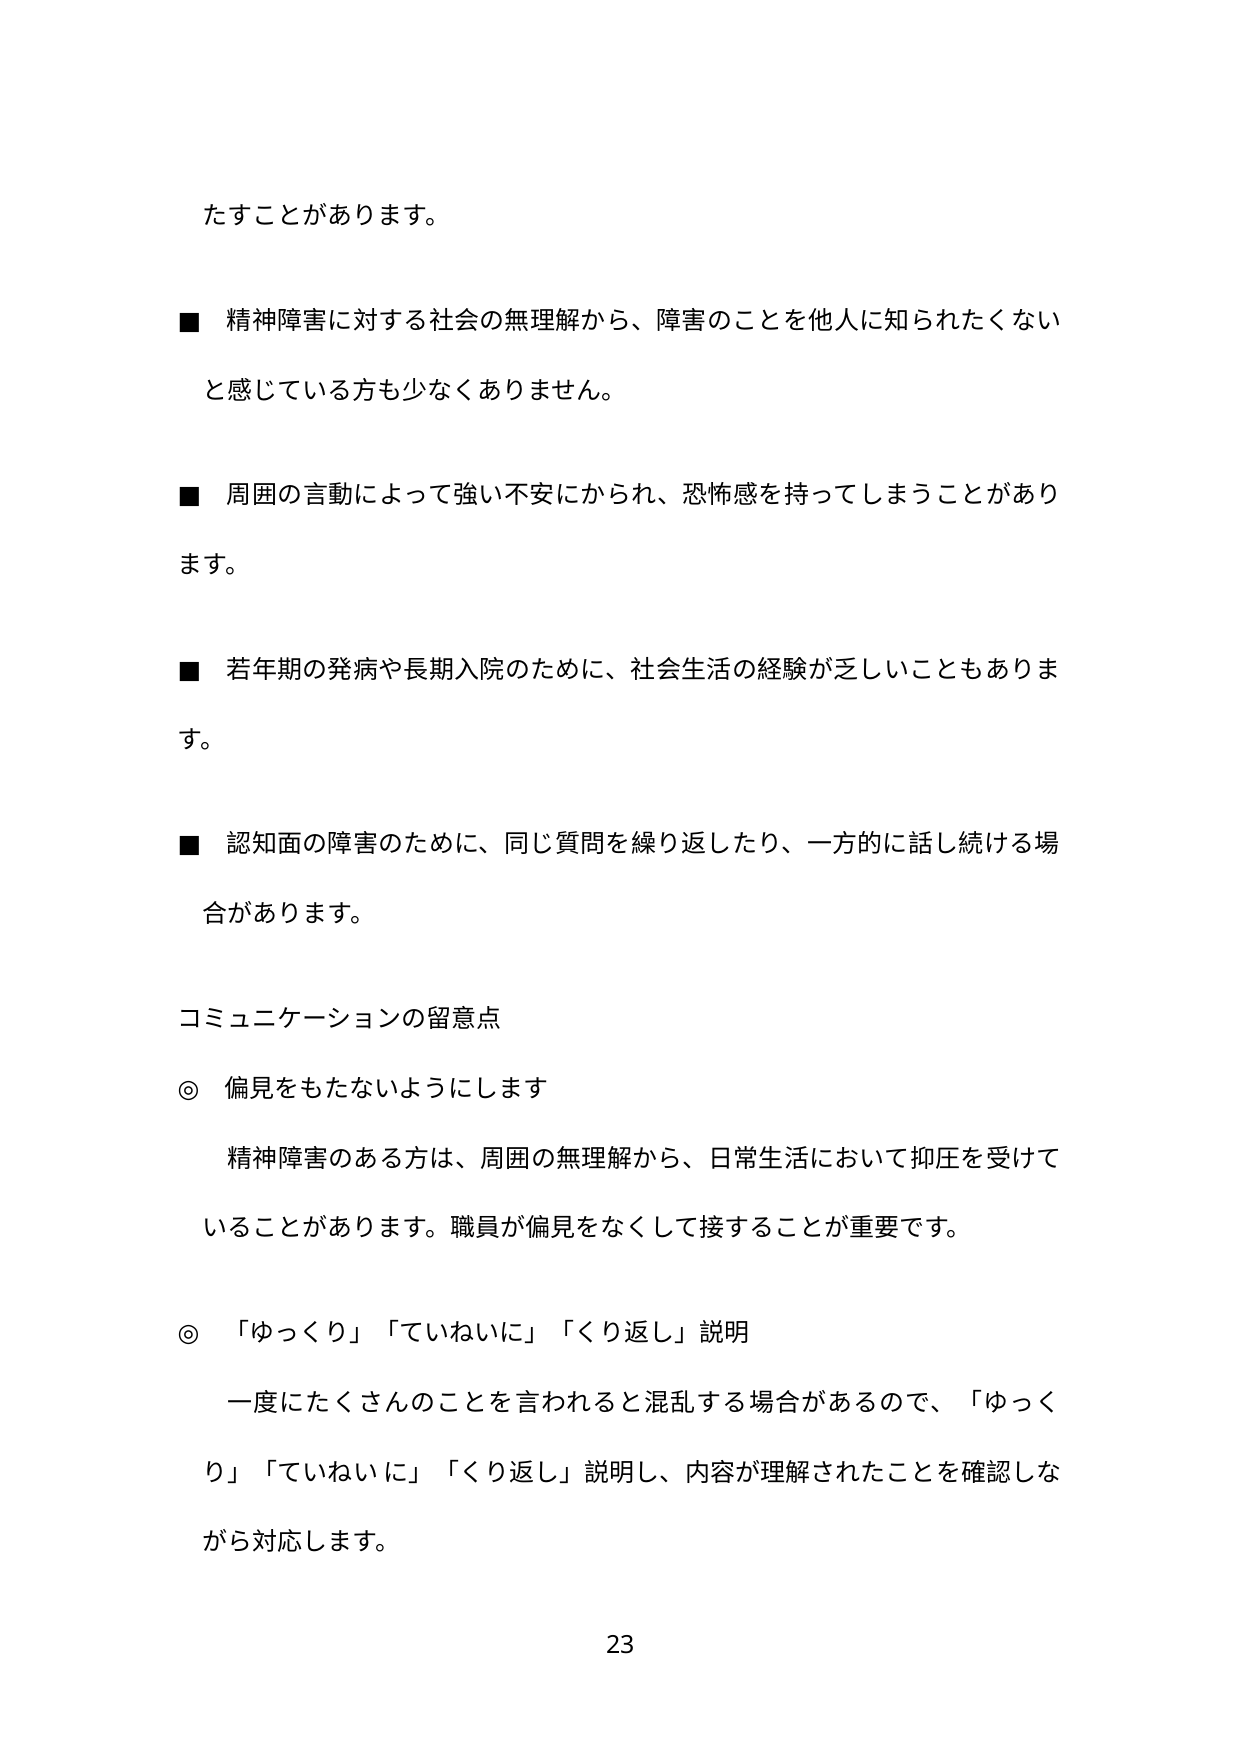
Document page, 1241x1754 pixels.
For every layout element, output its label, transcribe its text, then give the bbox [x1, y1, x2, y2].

text ■ 若年期の発病や長期入院のために、社会生活の経験が乏しいこともあります。 [177, 633, 1063, 772]
text ■ 精神障害に対する社会の無理解から、障害のことを他人に知られたくないと感じている方も少なくありません。 [177, 284, 1063, 423]
text 一度にたくさんのことを言われると混乱する場合があるので、「ゆっくり」「ていねい に」「くり返し」説明し、内容が理解されたことを確認しながら対応します。 [202, 1366, 1063, 1575]
text 精神障害のある方は、周囲の無理解から、日常生活において抑圧を受けていることがあります。職員が偏見をなくして接することが重要です。 [202, 1121, 1063, 1261]
text ◎ 偏見をもたないようにします [177, 1051, 1063, 1121]
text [177, 179, 1063, 249]
text ■ 認知面の障害のために、同じ質問を繰り返したり、一方的に話し続ける場合があります。 [177, 807, 1063, 947]
text ■ 周囲の言動によって強い不安にかられ、恐怖感を持ってしまうことがあります。 [177, 458, 1063, 598]
text コミュニケーションの留意点 [177, 982, 1063, 1051]
text ◎ 「ゆっくり」「ていねいに」「くり返し」説明 [177, 1296, 1063, 1366]
